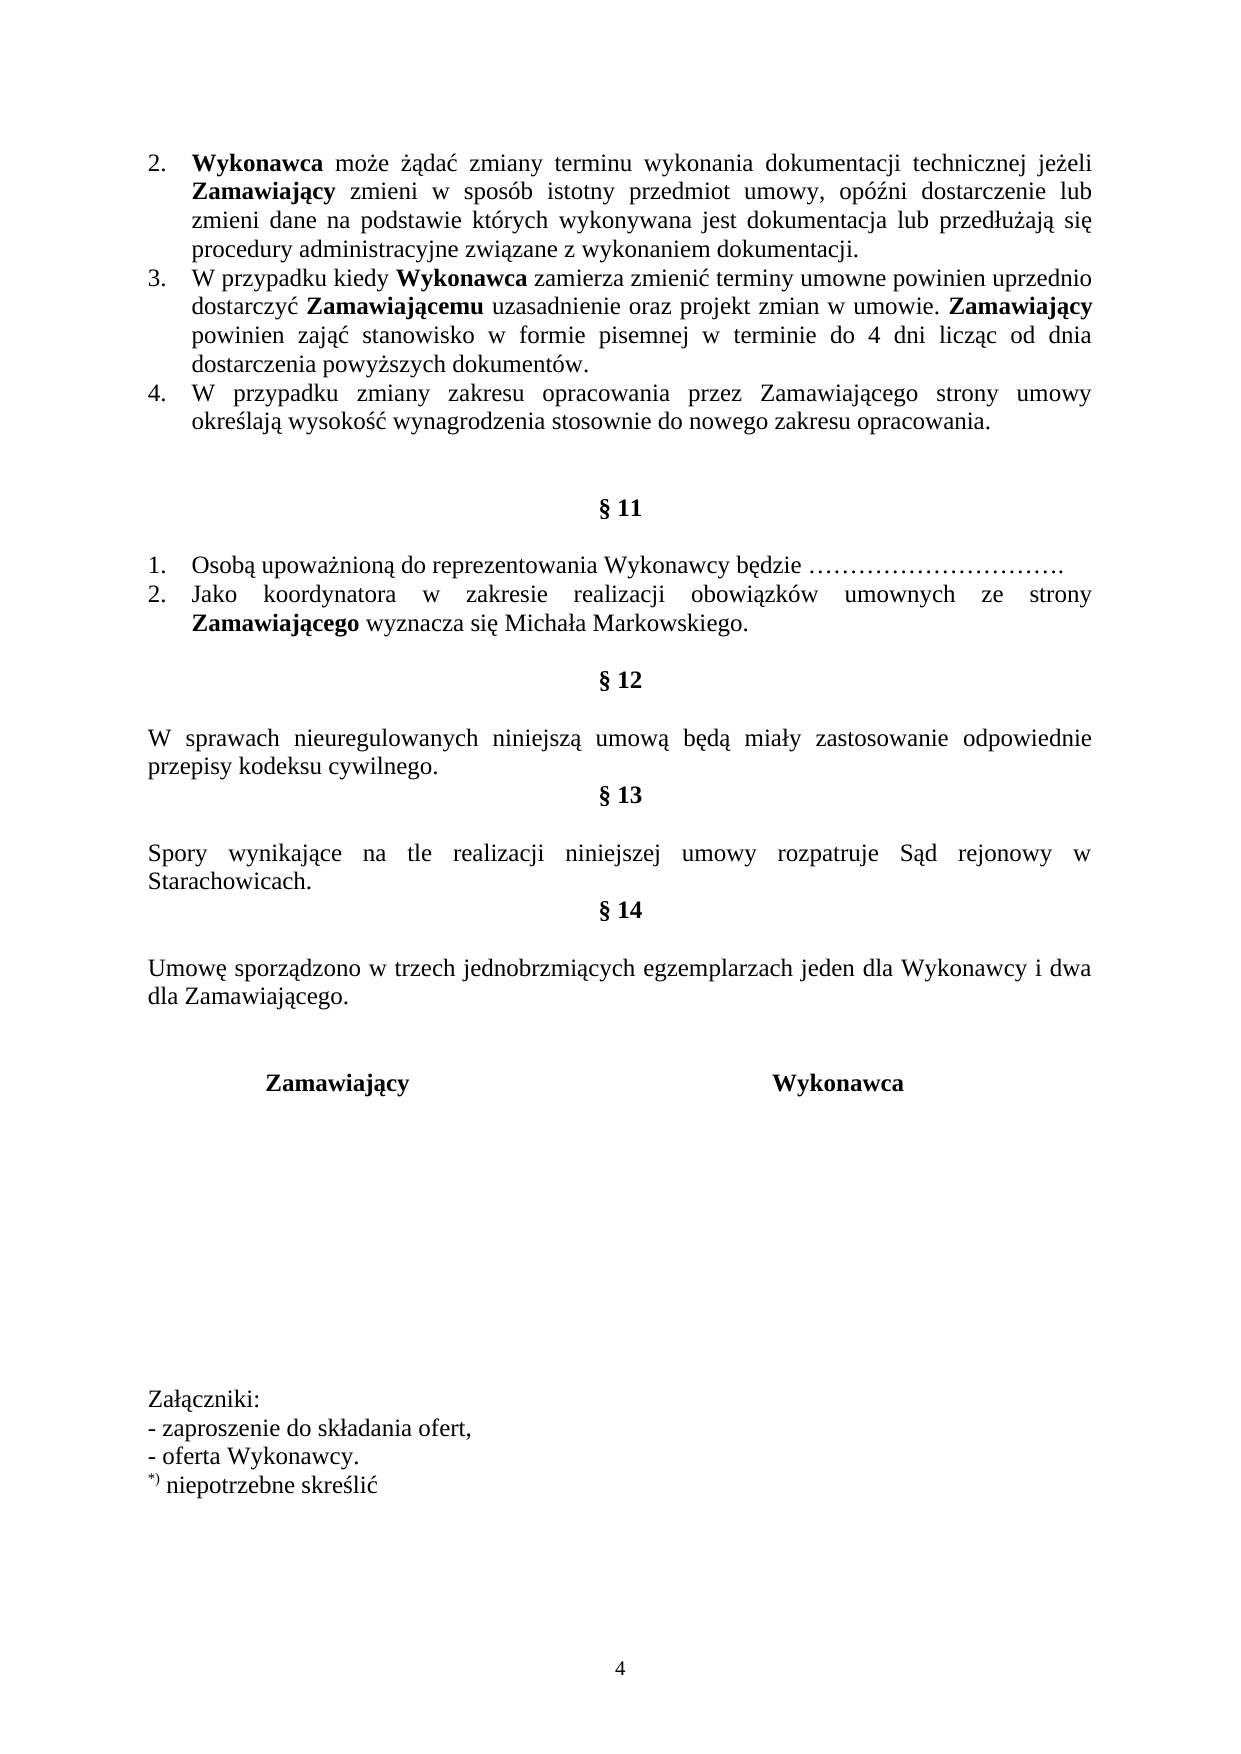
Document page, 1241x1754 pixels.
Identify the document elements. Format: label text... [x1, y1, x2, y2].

text § 11 [148, 493, 1093, 521]
text Załączniki: [148, 1384, 1093, 1413]
list Wykonawca może żądać zmiany terminu wykonania dokumentacji technicznej jeżeli Zamawiający zmieni w sposób istotny przedmiot umowy, opóźni dostarczenie lub zmieni dane na podstawie których wykonywana jest dokumentacja lub przedłużają się procedury administracyjne związane z wykonaniem dokumentacji. [148, 148, 1093, 263]
text *) niepotrzebne skreślić [148, 1470, 1093, 1499]
list Jako koordynatora w zakresie realizacji obowiązków umownych ze strony Zamawiającego wyznacza się Michała Markowskiego. [148, 579, 1093, 636]
text § 12 [148, 665, 1093, 694]
text § 14 [148, 895, 1093, 924]
text - zaproszenie do składania ofert, [148, 1413, 1093, 1441]
text W sprawach nieuregulowanych niniejszą umową będą miały zastosowanie odpowiednie przepisy kodeksu cywilnego. [148, 723, 1093, 780]
list W przypadku kiedy Wykonawca zamierza zmienić terminy umowne powinien uprzednio dostarczyć Zamawiającemu uzasadnienie oraz projekt zmian w umowie. Zamawiający powinien zająć stanowisko w formie pisemnej w terminie do 4 dni licząc od dnia dostarczenia powyższych dokumentów. [148, 263, 1093, 378]
text § 13 [148, 780, 1093, 809]
text - oferta Wykonawcy. [148, 1441, 1093, 1470]
text Spory wynikające na tle realizacji niniejszej umowy rozpatruje Sąd rejonowy w Starachowicach. [148, 838, 1093, 895]
text Zamawiający Wykonawca [148, 1068, 1093, 1096]
list Osobą upoważnioną do reprezentowania Wykonawcy będzie …………………………. [148, 550, 1093, 579]
list W przypadku zmiany zakresu opracowania przez Zamawiającego strony umowy określają wysokość wynagrodzenia stosownie do nowego zakresu opracowania. [148, 378, 1093, 435]
text Umowę sporządzono w trzech jednobrzmiących egzemplarzach jeden dla Wykonawcy i dwa dla Zamawiającego. [148, 953, 1093, 1010]
